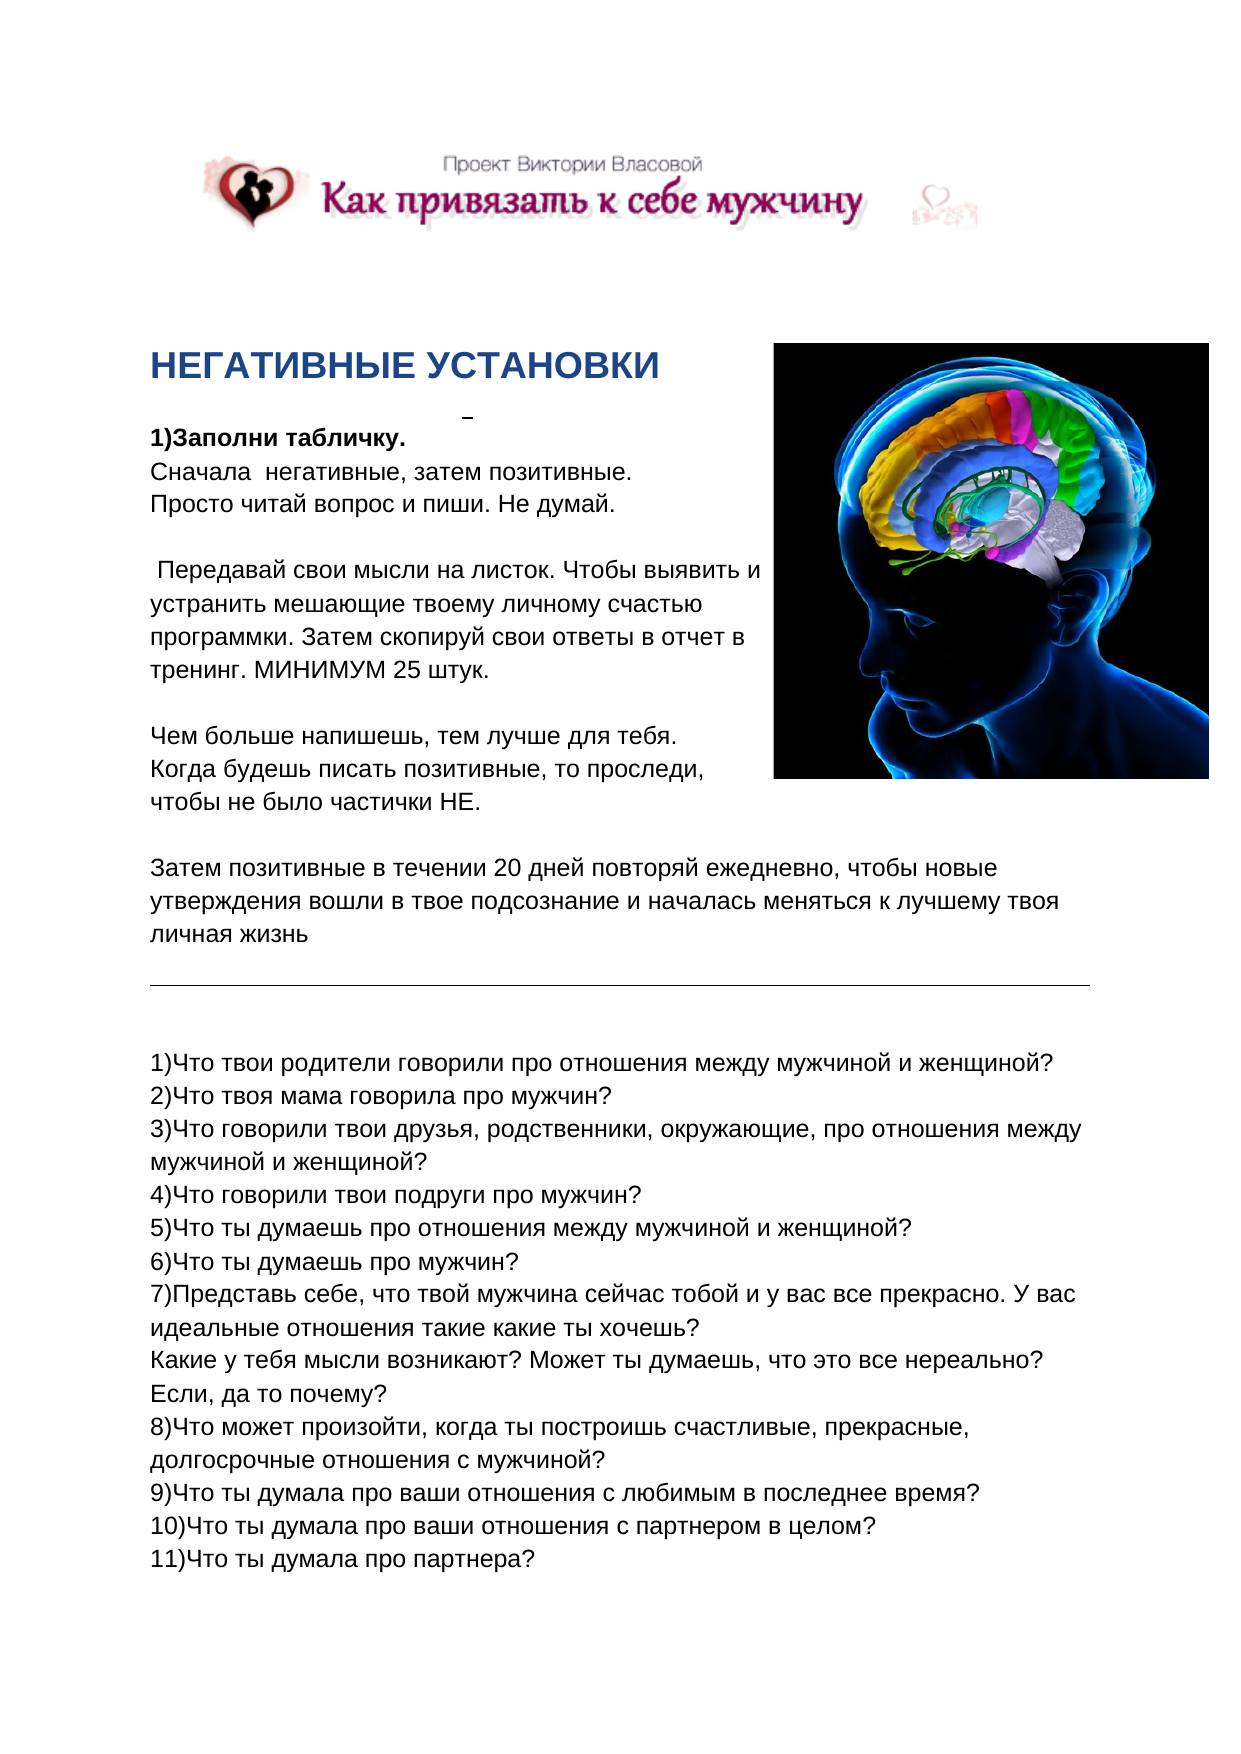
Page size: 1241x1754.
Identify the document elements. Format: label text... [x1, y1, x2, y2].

text 10)Что ты думала про ваши отношения с партнером в целом? [150, 1511, 1090, 1539]
text 3)Что говорили твои друзья, родственники, окружающие, про отношения между мужчиной и женщиной? [150, 1114, 1090, 1176]
text 4)Что говорили твои подруги про мужчин? [150, 1180, 1090, 1209]
text Передавай свои мысли на листок. Чтобы выявить и устранить мешающие твоему личному счастью программки. Затем скопируй свои ответы в отчет в тренинг. МИНИМУМ 25 штук. [150, 556, 773, 683]
text 2)Что твоя мама говорила про мужчин? [150, 1081, 1090, 1110]
text 6)Что ты думаешь про мужчин? [150, 1246, 1090, 1275]
text 5)Что ты думаешь про отношения между мужчиной и женщиной? [150, 1213, 1090, 1242]
text 8)Что может произойти, когда ты построишь счастливые, прекрасные, долгосрочные отношения с мужчиной? [150, 1412, 1090, 1473]
text Чем больше напишешь, тем лучше для тебя. [150, 721, 773, 749]
text 11)Что ты думала про партнера? [150, 1544, 1090, 1572]
text Сначала негативные, затем позитивные. [150, 456, 773, 485]
text 1)Заполни табличку. [150, 423, 773, 452]
picture [150, 150, 1001, 241]
text Когда будешь писать позитивные, то проследи, чтобы не было частички НЕ. [150, 754, 1090, 815]
text НЕГАТИВНЫЕ УСТАНОВКИ [150, 344, 773, 387]
text 9)Что ты думала про ваши отношения с любимым в последнее время? [150, 1478, 1090, 1506]
text Какие у тебя мысли возникают? Может ты думаешь, что это все нереально? Если, да то почему? [150, 1346, 1090, 1407]
text Затем позитивные в течении 20 дней повторяй ежедневно, чтобы новые утверждения вошли в твое подсознание и началась меняться к лучшему твоя личная жизнь [150, 853, 1090, 947]
text Просто читай вопрос и пиши. Не думай. [150, 489, 773, 518]
picture [773, 343, 1209, 779]
text 1)Что твои родители говорили про отношения между мужчиной и женщиной? [150, 1048, 1090, 1077]
text 7)Представь себе, что твой мужчина сейчас тобой и у вас все прекрасно. У вас идеальные отношения такие какие ты хочешь? [150, 1279, 1090, 1341]
